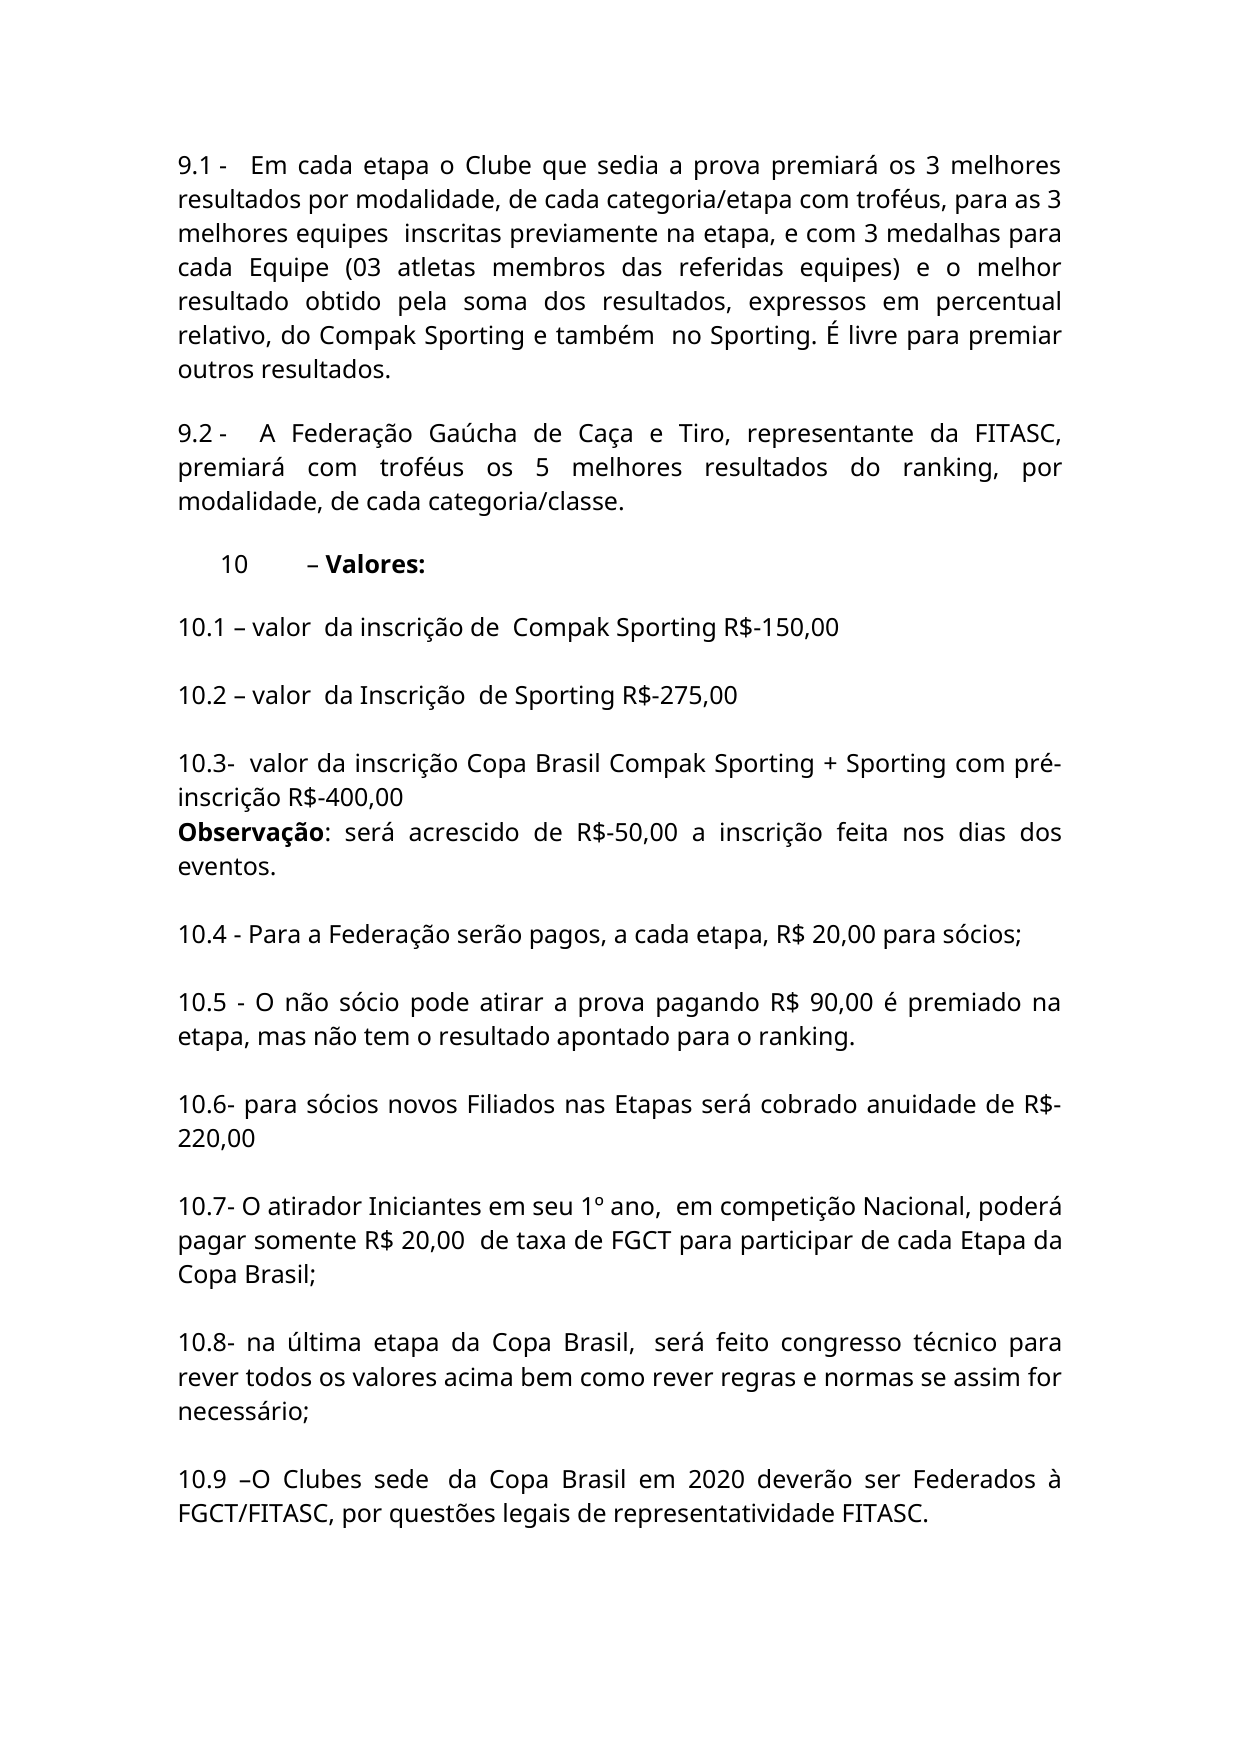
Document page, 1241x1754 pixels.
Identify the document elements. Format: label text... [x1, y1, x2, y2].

text 10.3- valor da inscrição Copa Brasil Compak Sporting + Sporting com pré-inscrição R$-400,00 [177, 746, 1063, 814]
text 10.4 - Para a Federação serão pagos, a cada etapa, R$ 20,00 para sócios; [177, 916, 1063, 950]
text 9.1 - Em cada etapa o Clube que sedia a prova premiará os 3 melhores resultados por modalidade, de cada categoria/etapa com troféus, para as 3 melhores equipes inscritas previamente na etapa, e com 3 medalhas para cada Equipe (03 atletas membros das referidas equipes) e o melhor resultado obtido pela soma dos resultados, expressos em percentual relativo, do Compak Sporting e também no Sporting. É livre para premiar outros resultados. [177, 148, 1063, 386]
text 10.8- na última etapa da Copa Brasil, será feito congresso técnico para rever todos os valores acima bem como rever regras e normas se assim for necessário; [177, 1325, 1063, 1427]
text 10.9 –O Clubes sede da Copa Brasil em 2020 deverão ser Federados à FGCT/FITASC, por questões legais de representatividade FITASC. [177, 1461, 1063, 1529]
text 10.5 - O não sócio pode atirar a prova pagando R$ 90,00 é premiado na etapa, mas não tem o resultado apontado para o ranking. [177, 984, 1063, 1053]
text 10.6- para sócios novos Filiados nas Etapas será cobrado anuidade de R$-220,00 [177, 1087, 1063, 1155]
text 10.2 – valor da Inscrição de Sporting R$-275,00 [177, 678, 1063, 712]
text 10 – Valores: [220, 547, 1063, 581]
text 10.7- O atirador Iniciantes em seu 1º ano, em competição Nacional, poderá pagar somente R$ 20,00 de taxa de FGCT para participar de cada Etapa da Copa Brasil; [177, 1189, 1063, 1291]
text 9.2 - A Federação Gaúcha de Caça e Tiro, representante da FITASC, premiará com troféus os 5 melhores resultados do ranking, por modalidade, de cada categoria/classe. [177, 415, 1063, 517]
text 10.1 – valor da inscrição de Compak Sporting R$-150,00 [177, 610, 1063, 644]
text Observação: será acrescido de R$-50,00 a inscrição feita nos dias dos eventos. [177, 814, 1063, 882]
